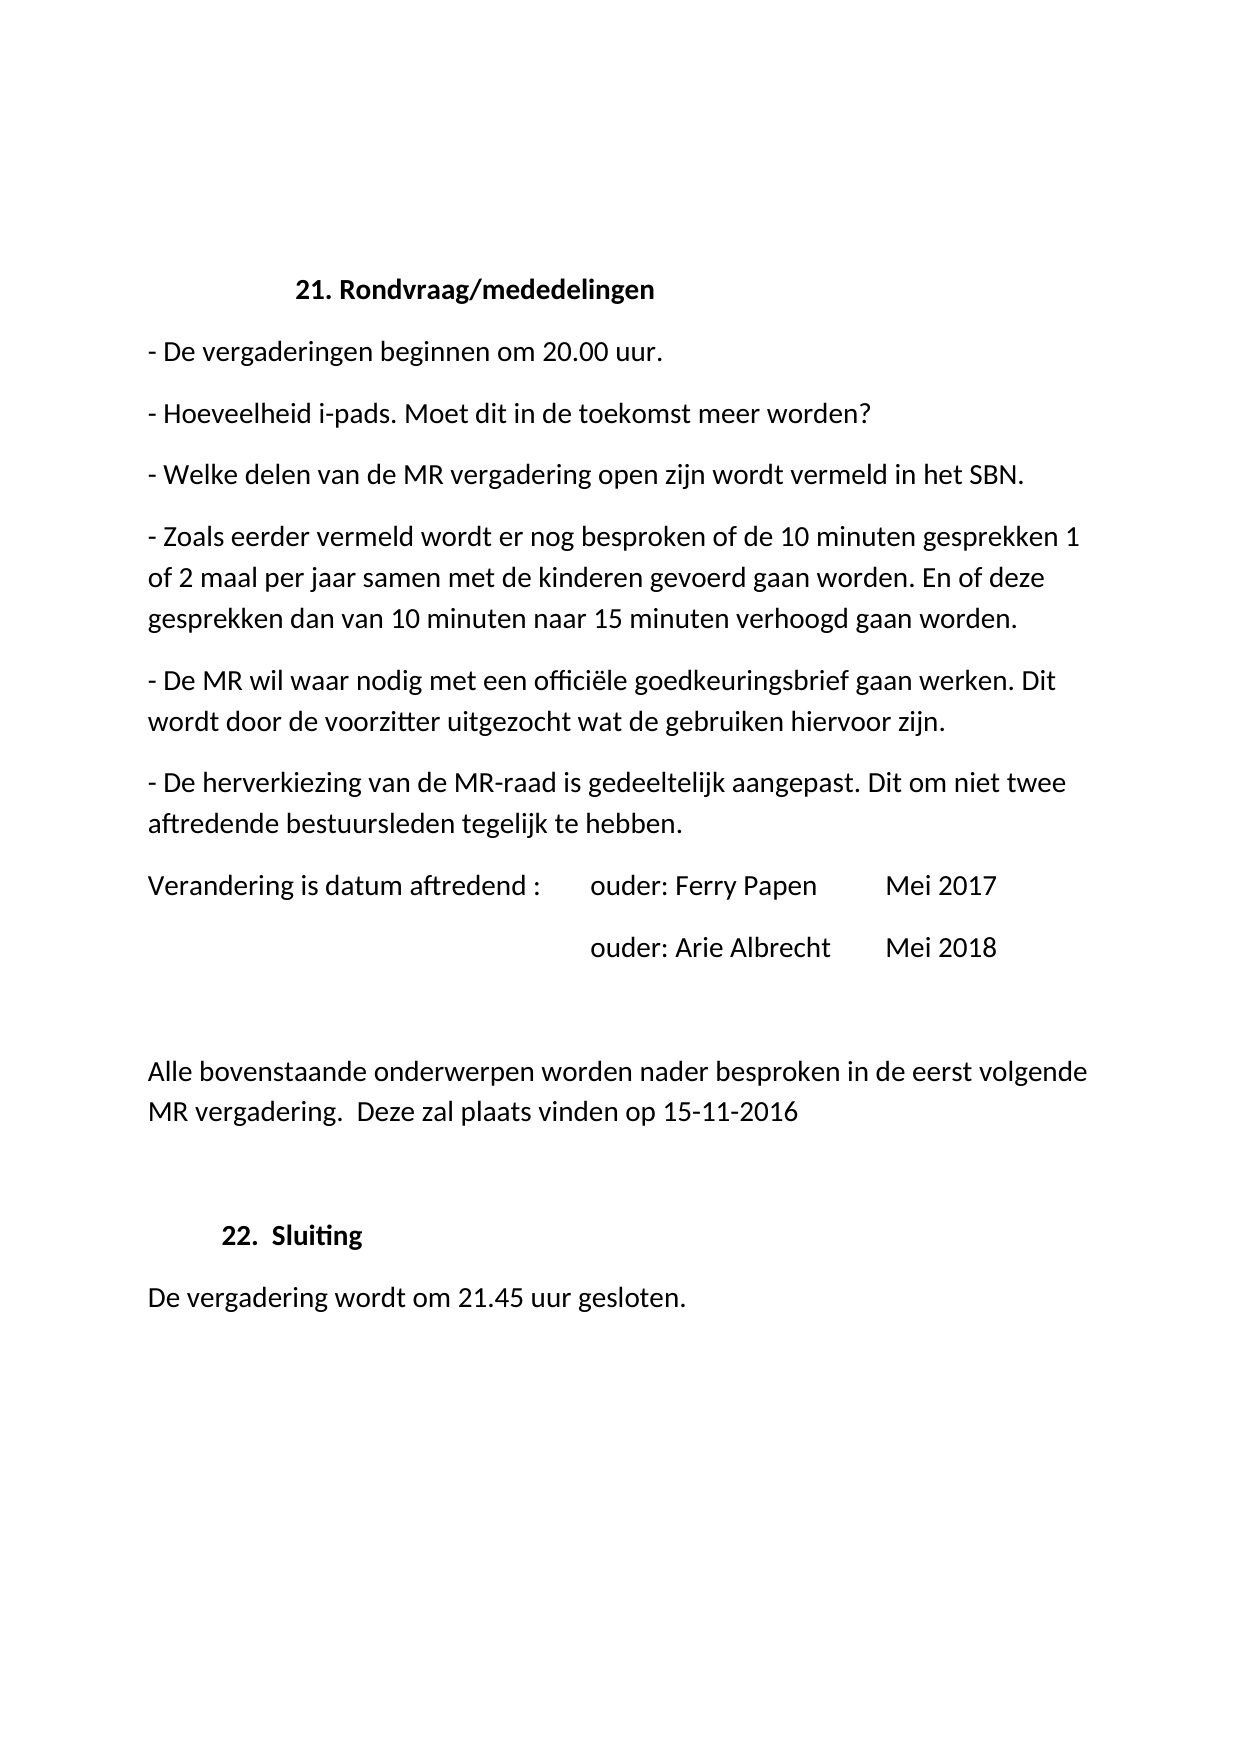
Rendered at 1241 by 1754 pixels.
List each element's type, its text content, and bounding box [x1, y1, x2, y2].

text Alle bovenstaande onderwerpen worden nader besproken in de eerst volgende MR vergadering. Deze zal plaats vinden op 15-11-2016 [148, 1053, 1093, 1129]
text - Zoals eerder vermeld wordt er nog besproken of de 10 minuten gesprekken 1 of 2 maal per jaar samen met de kinderen gevoerd gaan worden. En of deze gesprekken dan van 10 minuten naar 15 minuten verhoogd gaan worden. [148, 518, 1093, 636]
text - Hoeveelheid i-pads. Moet dit in de toekomst meer worden? [148, 395, 1093, 430]
text 22. Sluiting [148, 1217, 1093, 1253]
text - De herverkiezing van de MR-raad is gedeeltelijk aangepast. Dit om niet twee aftredende bestuursleden tegelijk te hebben. [148, 764, 1093, 841]
text 21. Rondvraag/mededelingen [221, 271, 1093, 307]
text - De vergaderingen beginnen om 20.00 uur. [148, 333, 1093, 368]
text ouder: Arie Albrecht Mei 2018 [148, 929, 1093, 965]
text - Welke delen van de MR vergadering open zijn wordt vermeld in het SBN. [148, 456, 1093, 492]
text - De MR wil waar nodig met een officiële goedkeuringsbrief gaan werken. Dit wordt door de voorzitter uitgezocht wat de gebruiken hiervoor zijn. [148, 662, 1093, 738]
text De vergadering wordt om 21.45 uur gesloten. [148, 1279, 1093, 1314]
text Verandering is datum aftredend : ouder: Ferry Papen Mei 2017 [148, 867, 1093, 903]
